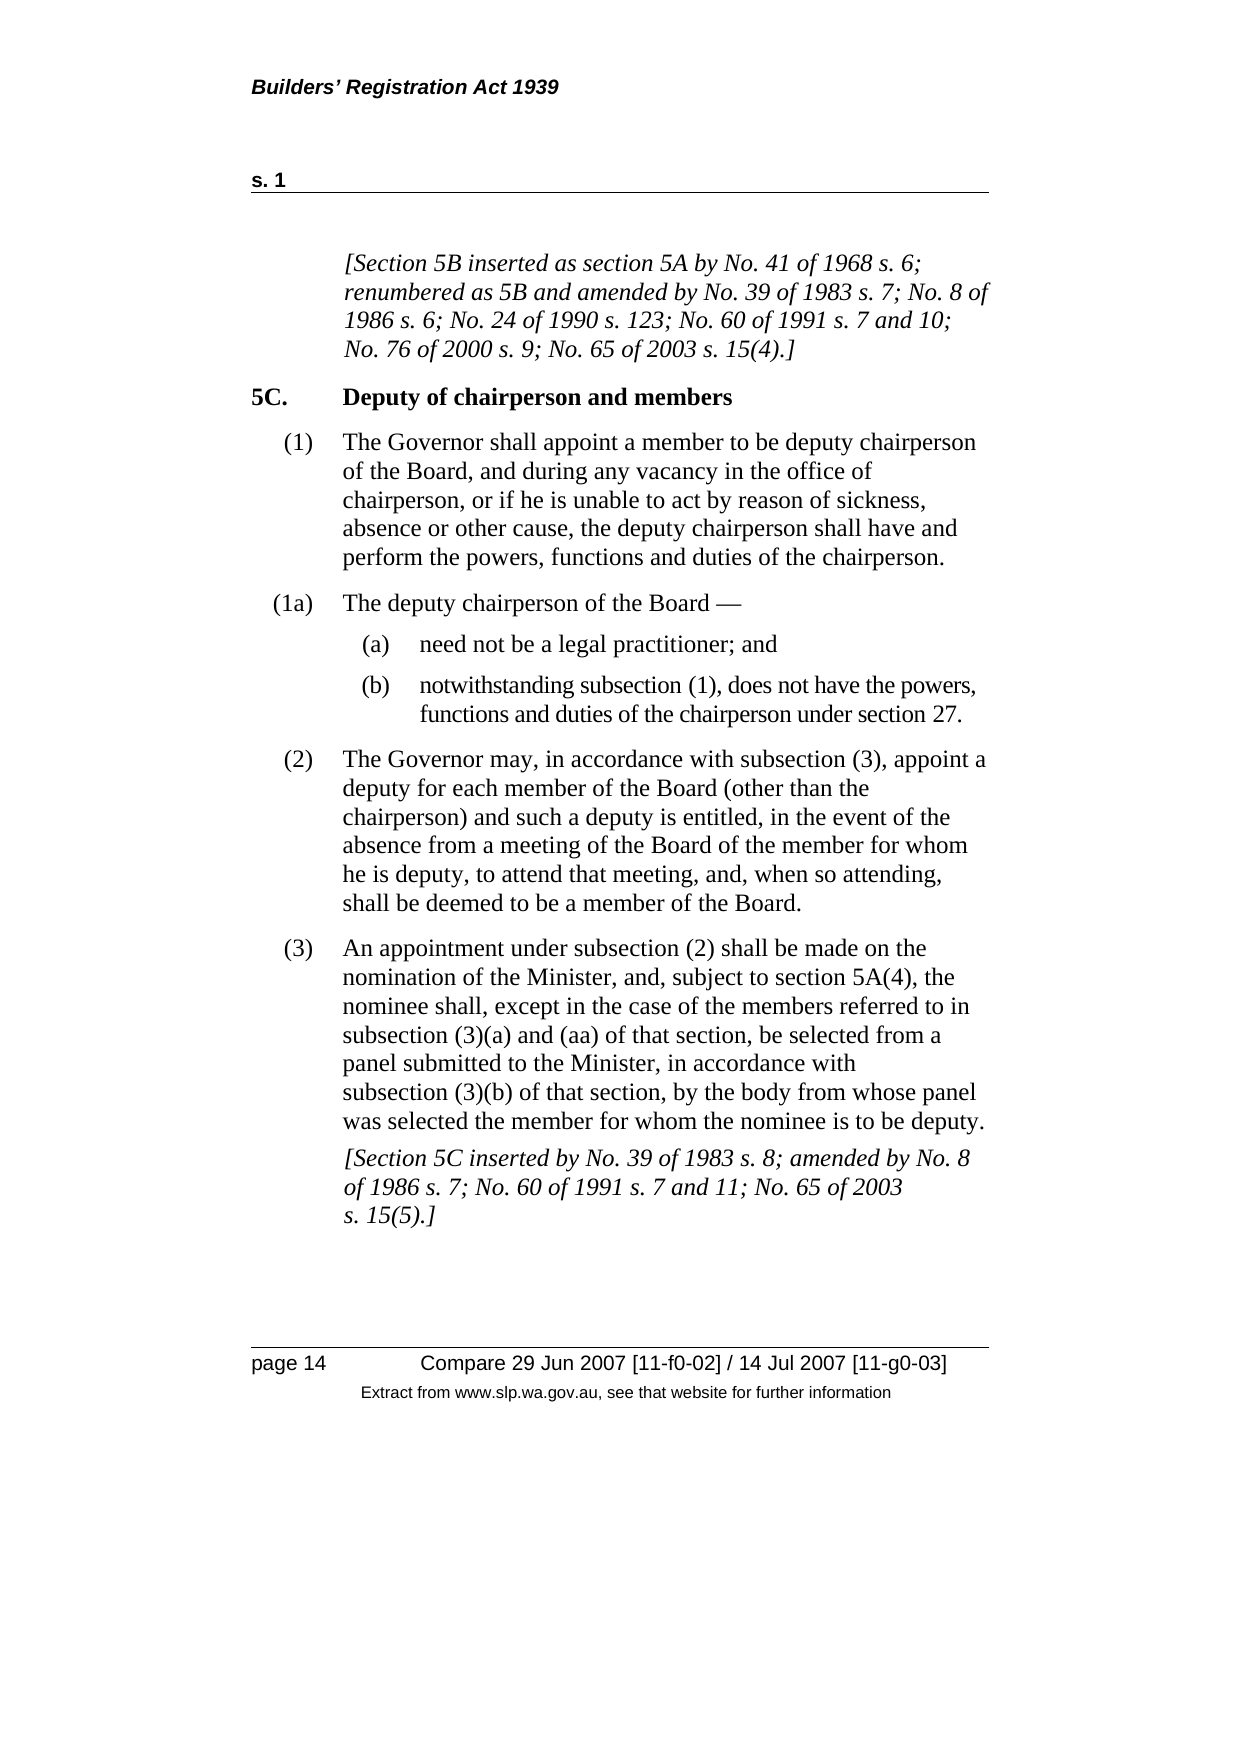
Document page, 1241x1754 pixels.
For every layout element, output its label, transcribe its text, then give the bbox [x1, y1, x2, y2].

text (b) notwithstanding subsection (1), does not have the powers, functions and duties of the chairperson under section 27. [251, 670, 989, 728]
text (a) need not be a legal practitioner; and [251, 629, 989, 658]
subtitle 5C. Deputy of chairperson and members [251, 382, 989, 411]
text [Section 5B inserted as section 5A by No. 41 of 1968 s. 6; renumbered as 5B and amended by No. 39 of 1983 s. 7; No. 8 of 1986 s. 6; No. 24 of 1990 s. 123; No. 60 of 1991 s. 7 and 10; No. 76 of 2000 s. 9; No. 65 of 2003 s. 15(4).] [251, 248, 989, 363]
text (2) The Governor may, in accordance with subsection (3), appoint a deputy for each member of the Board (other than the chairperson) and such a deputy is entitled, in the event of the absence from a meeting of the Board of the member for whom he is deputy, to attend that meeting, and, when so attending, shall be deemed to be a member of the Board. [251, 744, 989, 917]
text (3) An appointment under subsection (2) shall be made on the nomination of the Minister, and, subject to section 5A(4), the nominee shall, except in the case of the members referred to in subsection (3)(a) and (aa) of that section, be selected from a panel submitted to the Minister, in accordance with subsection (3)(b) of that section, by the body from whose panel was selected the member for whom the nominee is to be deputy. [251, 933, 989, 1135]
text (1a) The deputy chairperson of the Board — [251, 588, 989, 616]
text [Section 5C inserted by No. 39 of 1983 s. 8; amended by No. 8 of 1986 s. 7; No. 60 of 1991 s. 7 and 11; No. 65 of 2003 s. 15(5).] [251, 1143, 989, 1229]
text (1) The Governor shall appoint a member to be deputy chairperson of the Board, and during any vacancy in the office of chairperson, or if he is unable to act by reason of sickness, absence or other cause, the deputy chairperson shall have and perform the powers, functions and duties of the chairperson. [251, 427, 989, 571]
